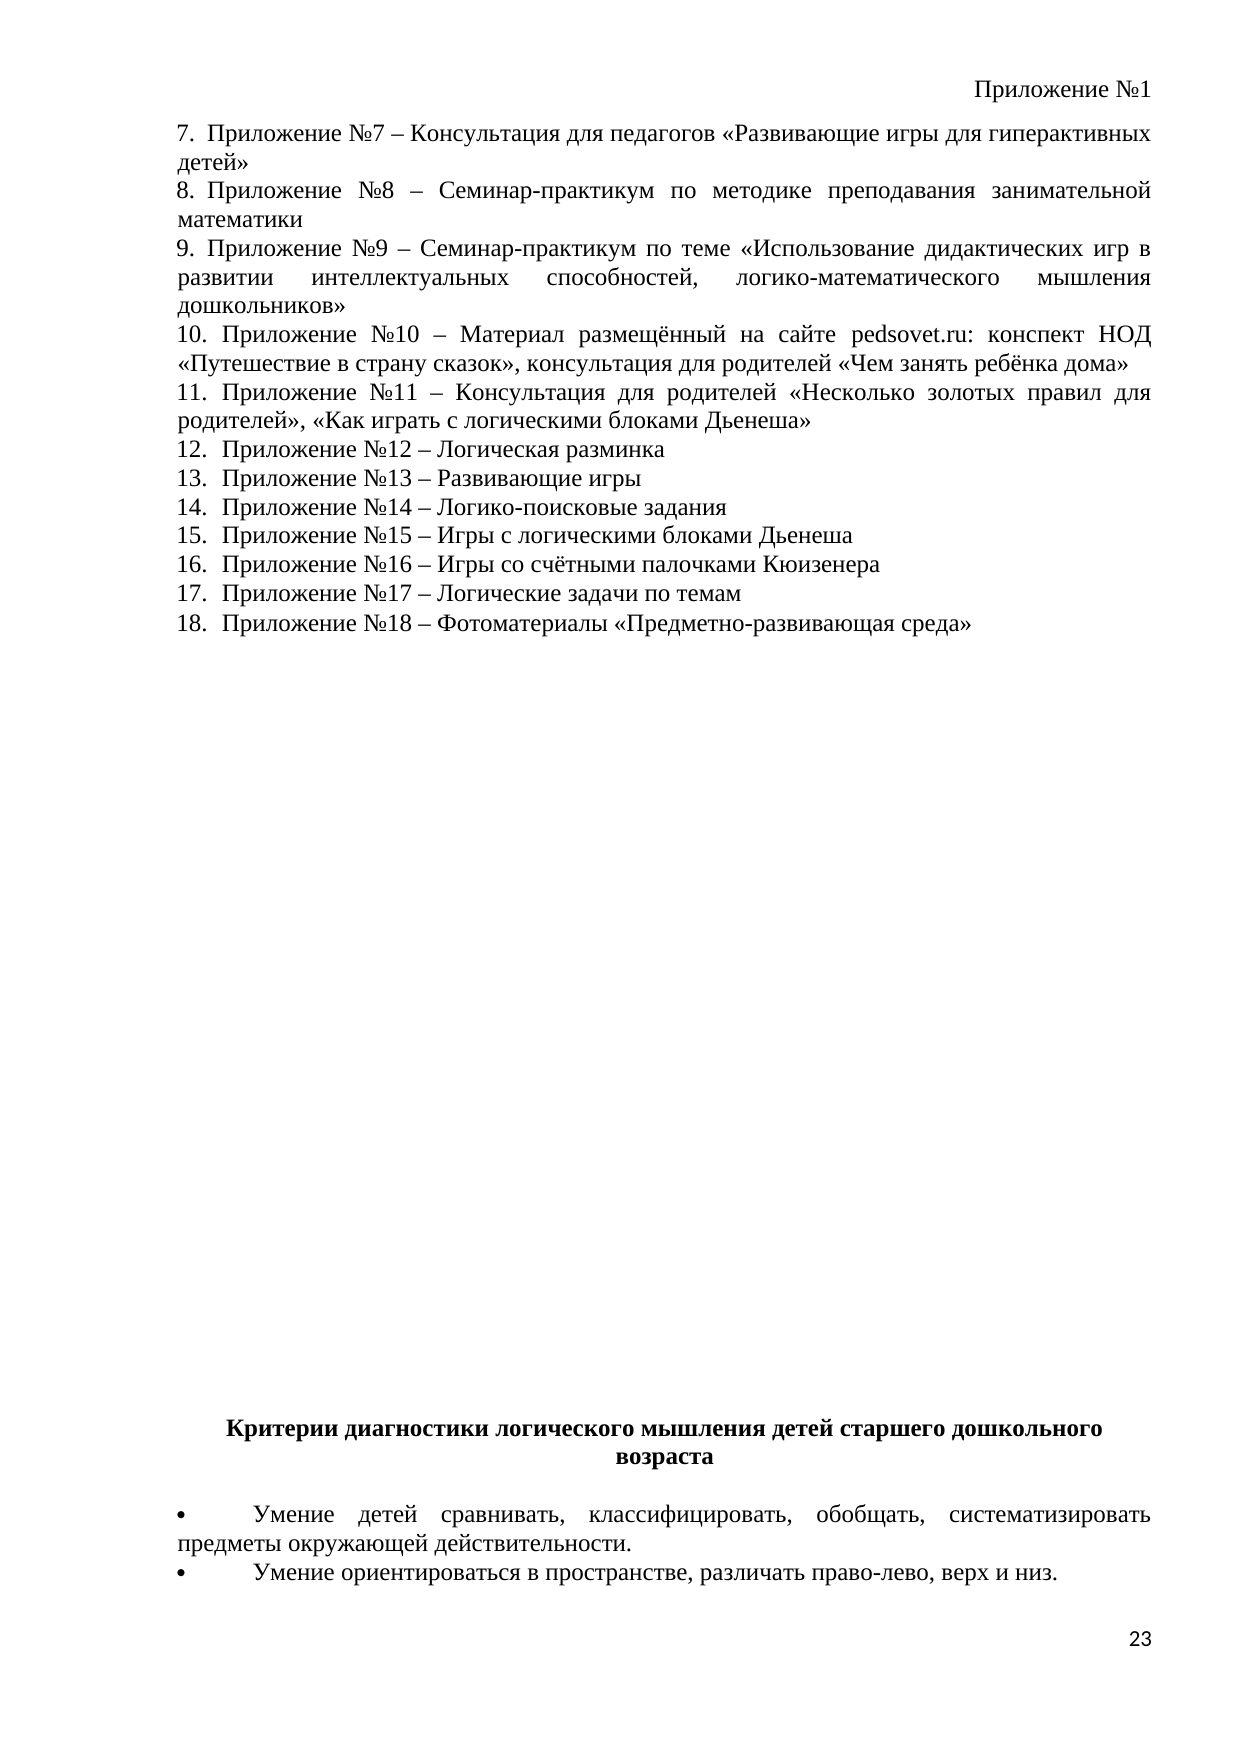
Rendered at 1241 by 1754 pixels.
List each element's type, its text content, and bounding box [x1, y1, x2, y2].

list Приложение №10 – Материал размещённый на сайте pedsovet.ru: конспект НОД «Путешествие в страну сказок», консультация для родителей «Чем занять ребёнка дома» [176, 319, 1152, 377]
list Приложение №17 – Логические задачи по темам [176, 578, 1152, 607]
list Умение ориентироваться в пространстве, различать право-лево, верх и низ. [177, 1557, 1152, 1586]
list Критерии диагностики логического мышления детей старшего дошкольного возраста [177, 1413, 1152, 1470]
list Приложение №18 – Фотоматериалы «Предметно-развивающая среда» [176, 607, 1152, 637]
list Приложение №11 – Консультация для родителей «Несколько золотых правил для родителей», «Как играть с логическими блоками Дьенеша» [176, 377, 1152, 434]
list Приложение №15 – Игры с логическими блоками Дьенеша [176, 521, 1152, 549]
list Приложение №14 – Логико-поисковые задания [176, 492, 1152, 521]
list Приложение №12 – Логическая разминка [176, 434, 1152, 463]
list Приложение №13 – Развивающие игры [176, 463, 1152, 492]
list Умение детей сравнивать, классифицировать, обобщать, систематизировать предметы окружающей действительности. [177, 1499, 1152, 1557]
list Приложение №8 – Семинар-практикум по методике преподавания занимательной математики [176, 176, 1152, 233]
list Приложение №9 – Семинар-практикум по теме «Использование дидактических игр в развитии интеллектуальных способностей, логико-математического мышления дошкольников» [176, 233, 1152, 319]
list Приложение №7 – Консультация для педагогов «Развивающие игры для гиперактивных детей» [176, 118, 1152, 176]
list Приложение №16 – Игры со счётными палочками Кюизенера [176, 549, 1152, 578]
